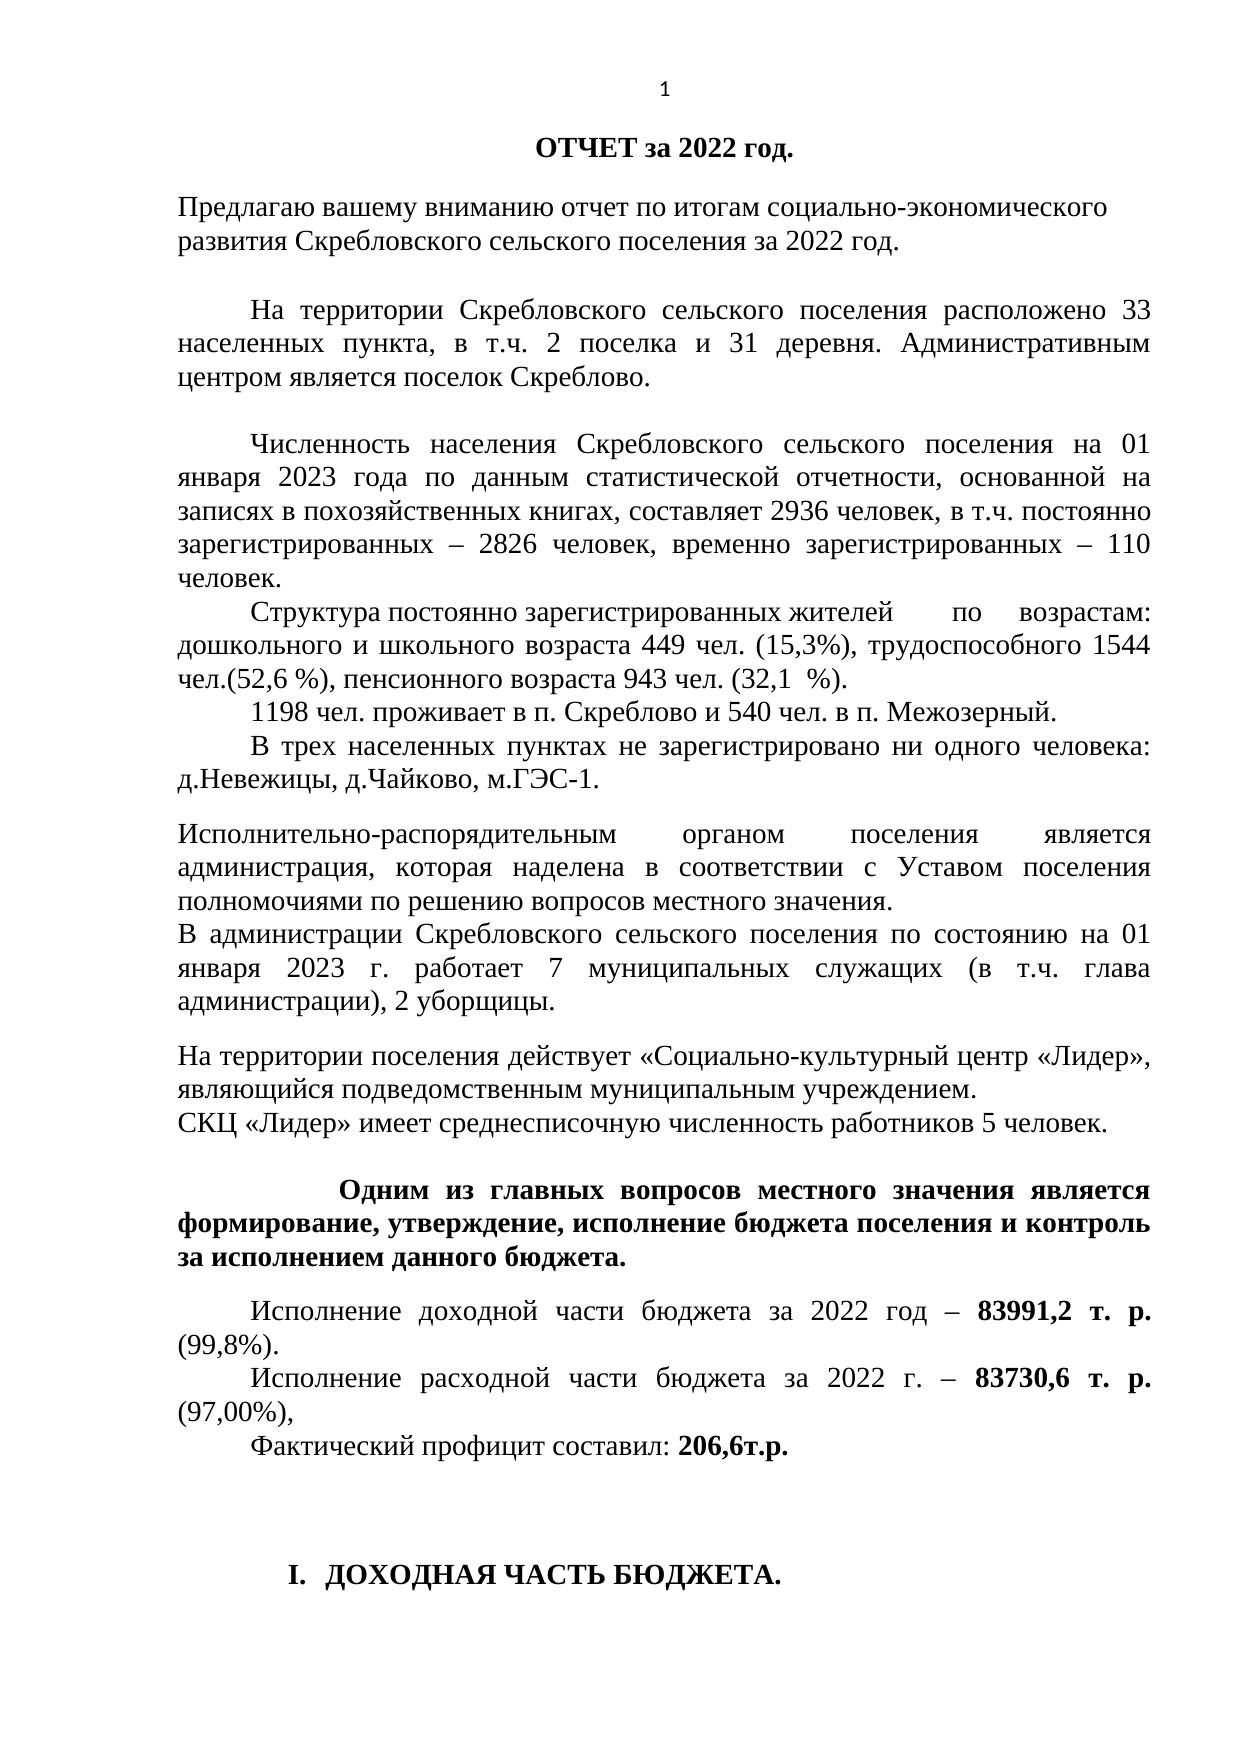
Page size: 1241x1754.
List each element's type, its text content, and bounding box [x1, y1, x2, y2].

text На территории поселения действует «Социально-культурный центр «Лидер», являющийся подведомственным муниципальным учреждением. [177, 1038, 1152, 1105]
text СКЦ «Лидер» имеет среднесписочную численность работников 5 человек. [177, 1105, 1152, 1138]
list ДОХОДНАЯ ЧАСТЬ БЮДЖЕТА. [288, 1557, 1152, 1591]
text Одним из главных вопросов местного значения является формирование, утверждение, исполнение бюджета поселения и контроль за исполнением данного бюджета. [177, 1172, 1152, 1273]
text Исполнительно-распорядительным органом поселения является администрация, которая наделена в соответствии с Уставом поселения полномочиями по решению вопросов местного значения. [177, 816, 1152, 916]
text В администрации Скребловского сельского поселения по состоянию на 01 января 2023 г. работает 7 муниципальных служащих (в т.ч. глава администрации), 2 уборщицы. [177, 916, 1152, 1017]
text В трех населенных пунктах не зарегистрировано ни одного человека: д.Невежицы, д.Чайково, м.ГЭС-1. [177, 728, 1152, 795]
text Исполнение расходной части бюджета за 2022 г. – 83730,6 т. р. (97,00%), [177, 1361, 1152, 1428]
text Фактический профицит составил: 206,6т.р. [177, 1428, 1152, 1461]
text Численность населения Скребловского сельского поселения на 01 января 2023 года по данным статистической отчетности, основанной на записях в похозяйственных книгах, составляет 2936 человек, в т.ч. постоянно зарегистрированных – 2826 человек, временно зарегистрированных – 110 человек. [177, 426, 1152, 594]
text На территории Скребловского сельского поселения расположено 33 населенных пункта, в т.ч. 2 поселка и 31 деревня. Административным центром является поселок Скреблово. [177, 292, 1152, 392]
text Структура постоянно зарегистрированных жителей по возрастам: дошкольного и школьного возраста 449 чел. (15,3%), трудоспособного 1544 чел.(52,6 %), пенсионного возраста 943 чел. (32,1 %). [177, 594, 1152, 694]
text 1198 чел. проживает в п. Скреблово и 540 чел. в п. Межозерный. [177, 694, 1152, 728]
text Предлагаю вашему вниманию отчет по итогам социально-экономического развития Скребловского сельского поселения за 2022 год. [177, 189, 1152, 256]
text Исполнение доходной части бюджета за 2022 год – 83991,2 т. р. (99,8%). [177, 1293, 1152, 1361]
text ОТЧЕТ за 2022 год. [177, 130, 1152, 163]
